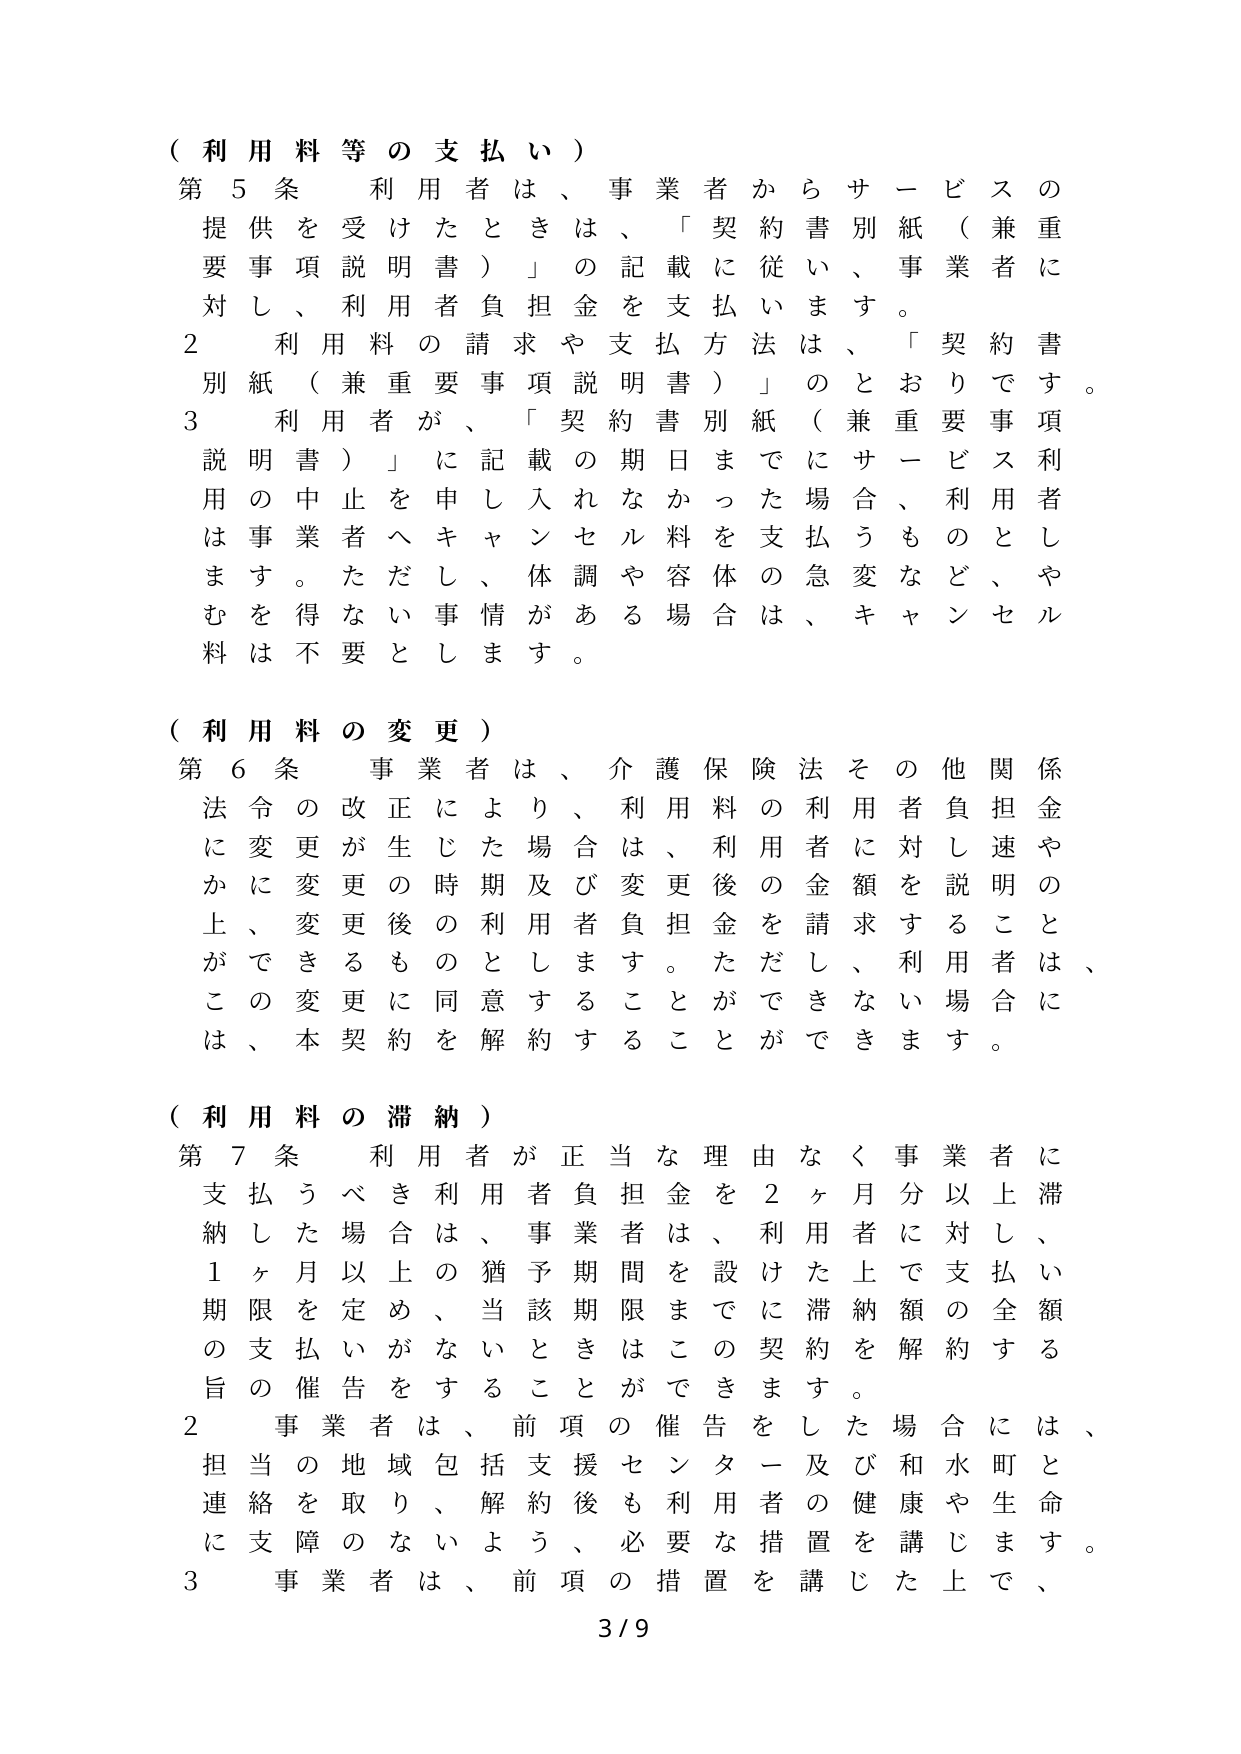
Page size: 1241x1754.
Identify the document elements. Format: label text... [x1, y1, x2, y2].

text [156, 1560, 1085, 1599]
text 第６条 事業者は、介護保険法その他関係法令の改正により、利用料の利用者負担金に変更が生じた場合は、利用者に対し速やかに変更の時期及び変更後の金額を説明の上、変更後の利用者負担金を請求することができるものとします。ただし、利用者は、この変更に同意することができない場合には、本契約を解約することができます。 [156, 748, 1085, 1058]
text 第７条 利用者が正当な理由なく事業者に支払うべき利用者負担金を２ヶ月分以上滞納した場合は、事業者は、利用者に対し、１ヶ月以上の猶予期間を設けた上で支払い期限を定め、当該期限までに滞納額の全額の支払いがないときはこの契約を解約する旨の催告をすることができます。 [156, 1135, 1085, 1406]
text （利用料等の支払い） [156, 130, 1085, 169]
text ３ 利用者が、「契約書別紙（兼重要事項説明書）」に記載の期日までにサービス利用の中止を申し入れなかった場合、利用者は事業者へキャンセル料を支払うものとします。ただし、体調や容体の急変など、やむを得ない事情がある場合は、キャンセル料は不要とします。 [156, 401, 1085, 671]
text ２ 利用料の請求や支払方法は、「契約書別紙（兼重要事項説明書）」のとおりです。 [156, 323, 1085, 401]
text （利用料の変更） [156, 710, 1085, 748]
text 第５条 利用者は、事業者からサービスの提供を受けたときは、「契約書別紙（兼重要事項説明書）」の記載に従い、事業者に対し、利用者負担金を支払います。 [156, 169, 1085, 323]
text ２ 事業者は、前項の催告をした場合には、担当の地域包括支援センター及び和水町と連絡を取り、解約後も利用者の健康や生命に支障のないよう、必要な措置を講じます。 [156, 1406, 1085, 1560]
text （利用料の滞納） [156, 1096, 1085, 1135]
